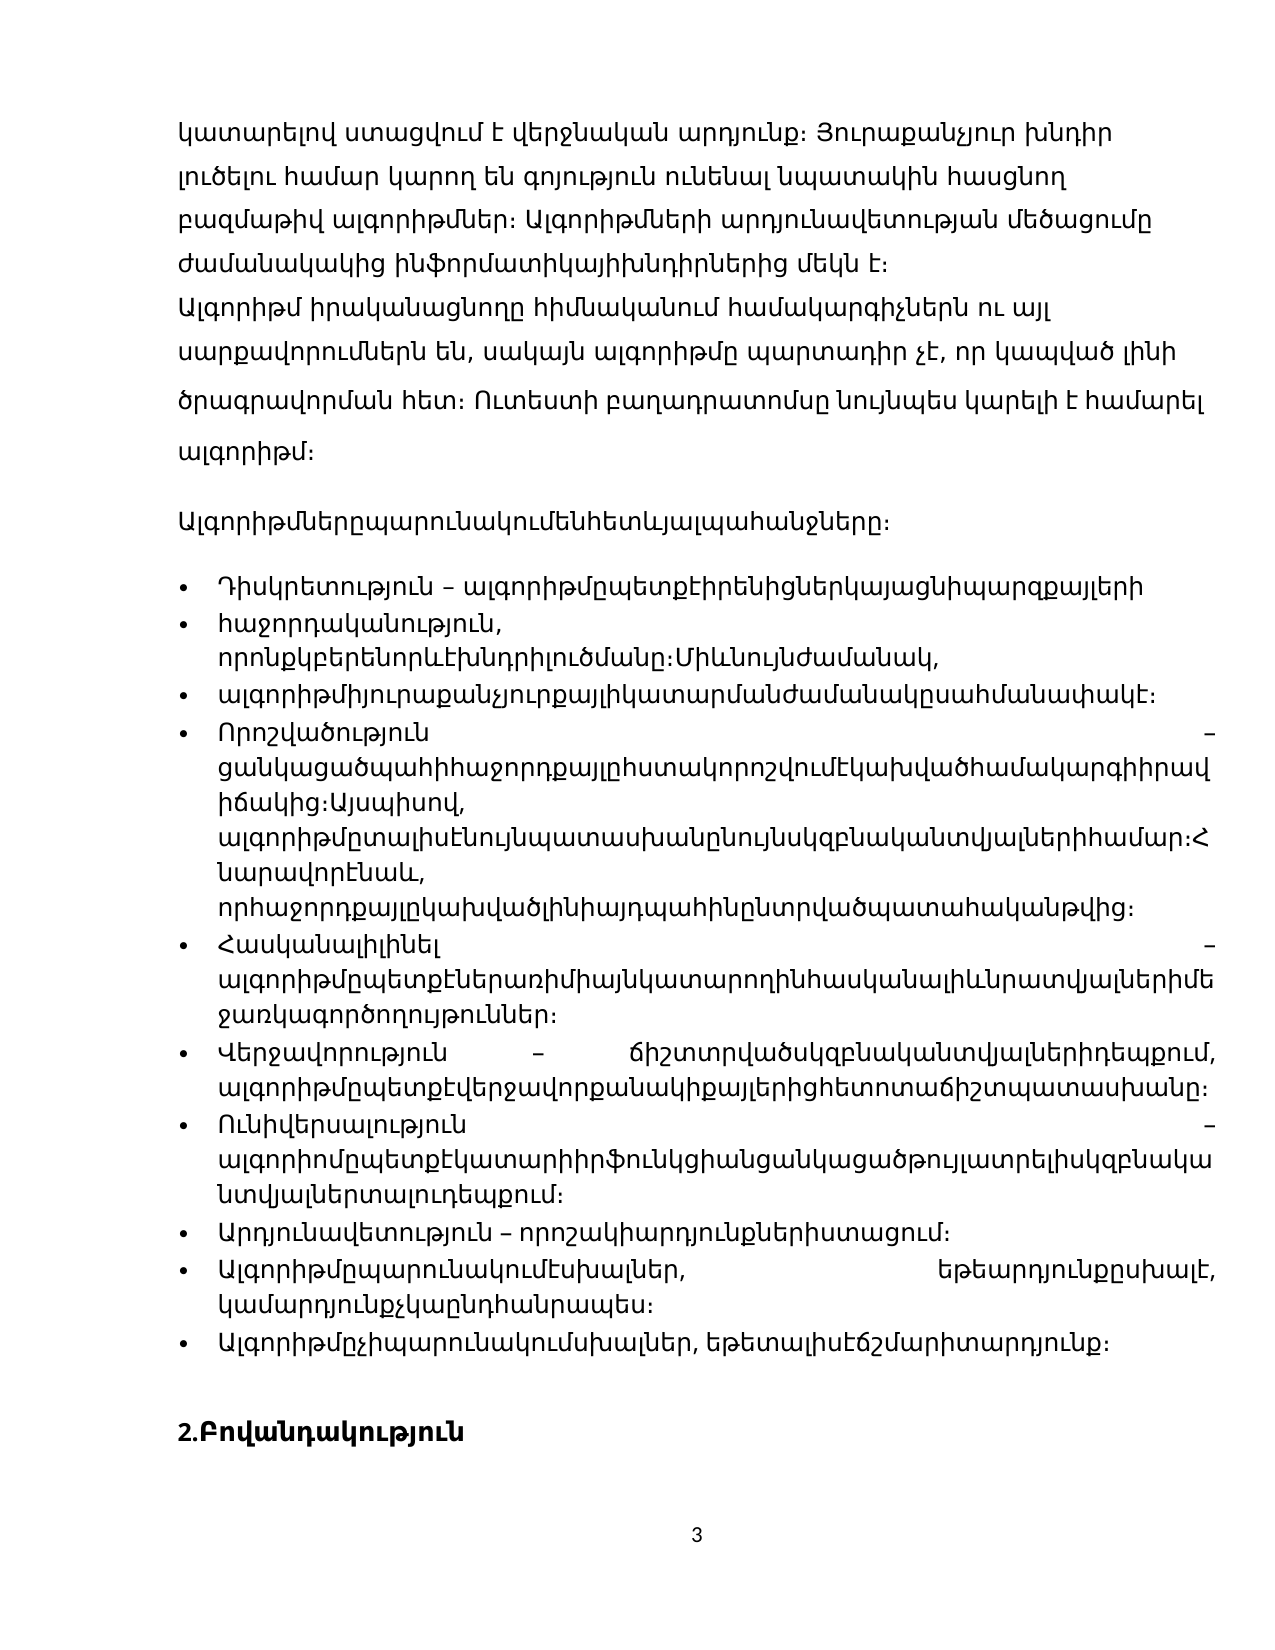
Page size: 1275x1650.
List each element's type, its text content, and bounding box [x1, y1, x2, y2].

list Ալգորիթմըչիպարունակումսխալներ, եթետալիսէճշմարիտարդյունք։ [180, 1323, 1216, 1358]
text կատարելով ստացվում է վերջնական արդյունք։ Յուրաքանչյուր խնդիր լուծելու համար կարող են գոյություն ունենալ նպատակին հասցնող բազմաթիվ ալգորիթմներ։ Ալգորիթմների արդյունավետության մեծացումը ժամանակակից ինֆորմատիկայիխնդիրներից մեկն է։ Ալգորիթմ իրականացնողը հիմնականում համակարգիչներն ու այլ սարքավորումներն են, սակայն ալգորիթմը պարտադիր չէ, որ կապված լինի ծրագրավորման հետ։ Ուտեստի բաղադրատոմսը նույնպես կարելի է համարել ալգորիթմ։ [177, 118, 1216, 468]
list հաջորդականություն, որոնքկբերենորևէխնդրիլուծմանը։Միևնույնժամանակ, [180, 603, 1216, 673]
list Ալգորիթմըպարունակումէսխալներ, եթեարդյունքըսխալէ, կամարդյունքչկաընդհանրապես։ [180, 1251, 1216, 1321]
list Դիսկրետություն – ալգորիթմըպետքէիրենիցներկայացնիպարզքայլերի [180, 566, 1216, 601]
text Ալգորիթմներըպարունակումենհետևյալպահանջները։ [177, 502, 1216, 537]
list Որոշվածություն – ցանկացածպահիհաջորդքայլըհստակորոշվումէկախվածհամակարգիիրավիճակից։Այսպիսով, ալգորիթմըտալիսէնույնպատասխանընույնսկզբնականտվյալներիհամար։Հնարավորէնաև, որհաջորդքայլըկախվածլինիայդպահինընտրվածպատահականթվից։ [180, 713, 1216, 923]
list ալգորիթմիյուրաքանչյուրքայլիկատարմանժամանակըսահմանափակէ։ [180, 676, 1216, 711]
list Հասկանալիլինել – ալգորիթմըպետքէներառիմիայնկատարողինհասկանալիևնրատվյալներիմեջառկագործողույթուններ։ [180, 926, 1216, 1031]
list Վերջավորություն – ճիշտտրվածսկզբնականտվյալներիդեպքում, ալգորիթմըպետքէվերջավորքանակիքայլերիցհետոտաճիշտպատասխանը։ [180, 1033, 1216, 1103]
text 2.Բովանդակություն [177, 1414, 1216, 1448]
list Արդյունավետություն – որոշակիարդյունքներիստացում։ [180, 1213, 1216, 1248]
list Ունիվերսալություն – ալգորիոմըպետքէկատարիիրֆունկցիանցանկացածթույլատրելիսկզբնականտվյալներտալուդեպքում։ [180, 1106, 1216, 1211]
